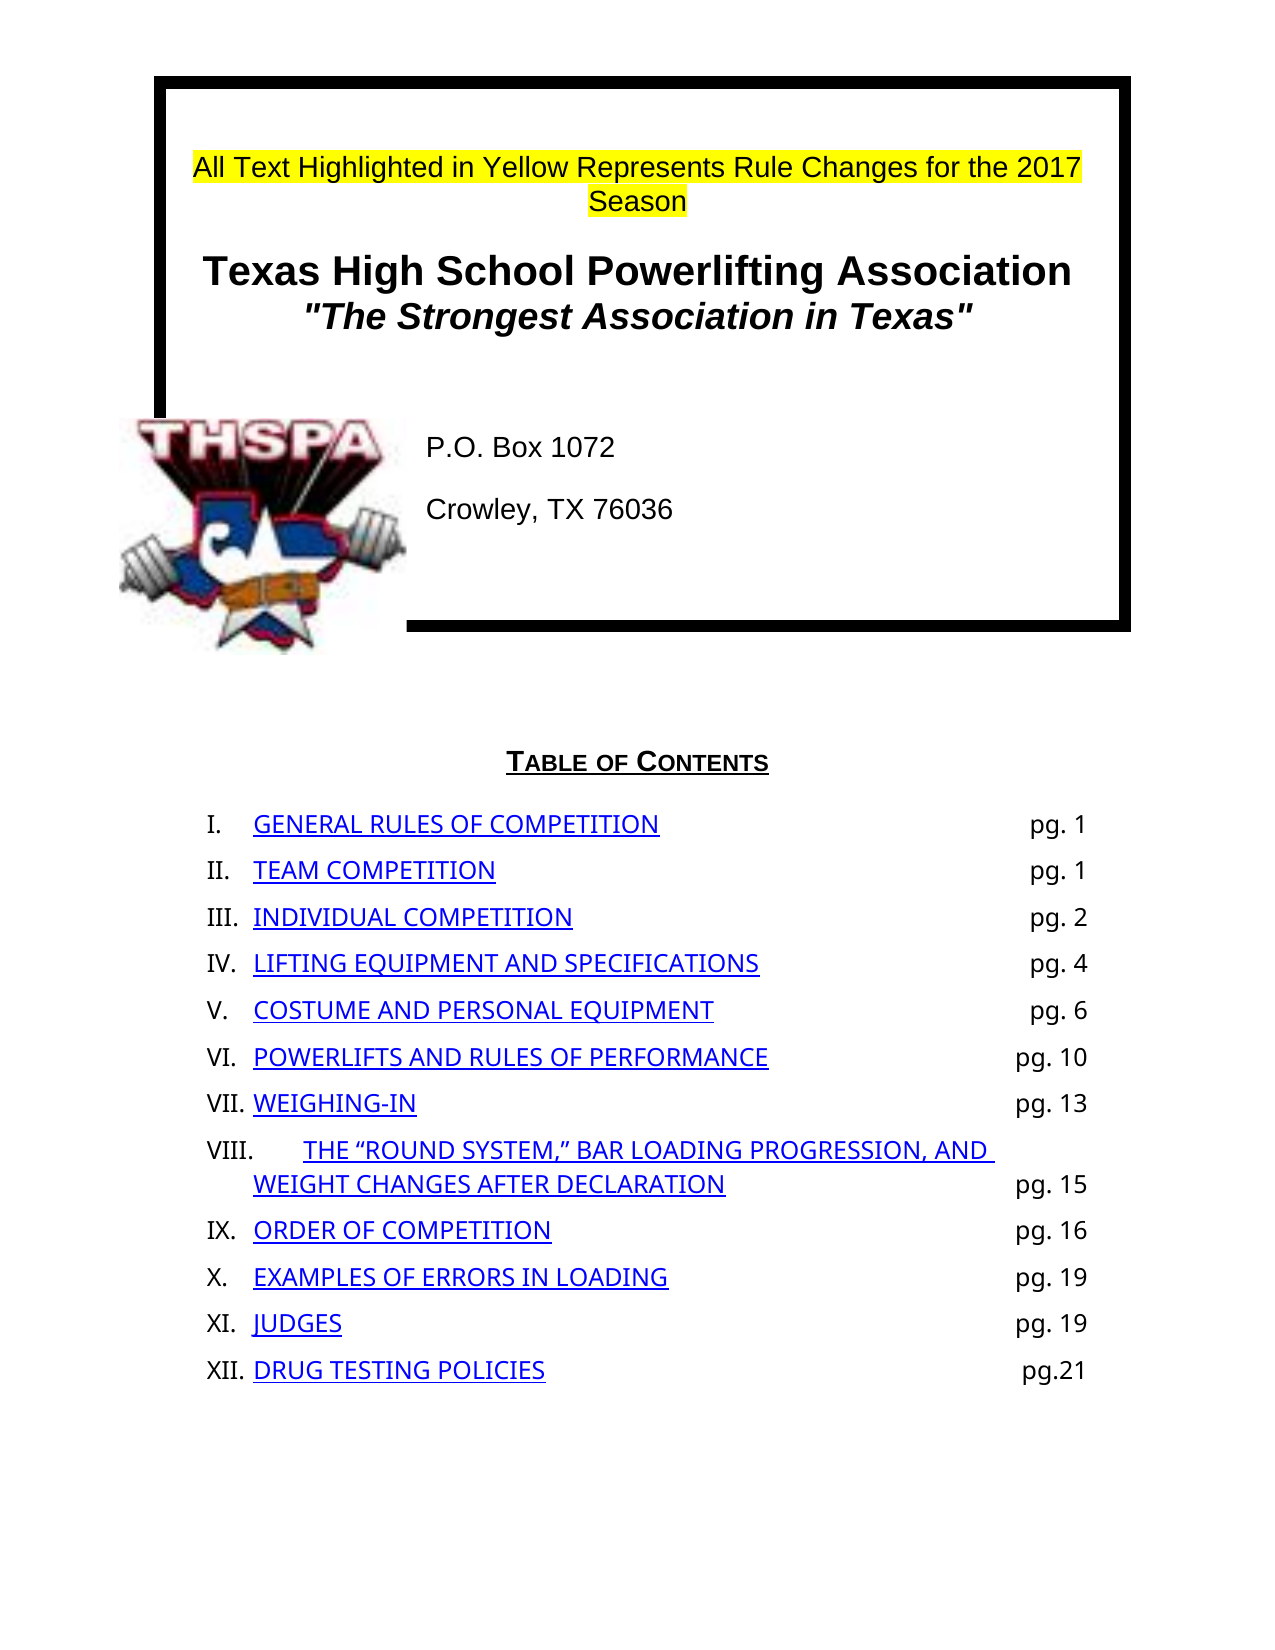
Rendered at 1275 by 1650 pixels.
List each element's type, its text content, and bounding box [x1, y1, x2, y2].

text Table of Contents [187, 744, 1087, 777]
list DRUG TESTING POLICIES pg.20 [207, 1353, 1087, 1387]
text P.O. Box 1072 [405, 430, 1087, 463]
list ORDER OF COMPETITION pg. 15 [207, 1213, 1087, 1247]
list COSTUME AND PERSONAL EQUIPMENT pg. 6 [207, 993, 1087, 1027]
list THE “ROUND SYSTEM,” BAR LOADING PROGRESSION, AND WEIGHT CHANGES AFTER DECLARATION pg. 14 [207, 1132, 1087, 1201]
list TEAM COMPETITION pg. 1 [207, 853, 1087, 887]
text Texas High School Powerlifting Association [187, 246, 1087, 294]
list POWERLIFTS AND RULES OF PERFORMANCE pg. 9 [207, 1039, 1087, 1073]
list INDIVIDUAL COMPETITION pg. 2 [207, 899, 1087, 934]
text All Text Highlighted in Yellow Represents Rule Changes for the 2017 Season [187, 150, 1087, 217]
list GENERAL RULES OF COMPETITION pg. 1 [207, 806, 1087, 841]
list WEIGHING-IN pg. 12 [207, 1086, 1087, 1120]
picture [116, 418, 405, 652]
text "The Strongest Association in Texas" [187, 294, 1087, 337]
list EXAMPLES OF ERRORS IN LOADING pg. 18 [207, 1259, 1087, 1294]
list LIFTING EQUIPMENT AND SPECIFICATIONS pg. 4 [207, 946, 1087, 980]
text Crowley, TX 76036 [405, 492, 1087, 526]
list JUDGES pg. 18 [207, 1306, 1087, 1340]
